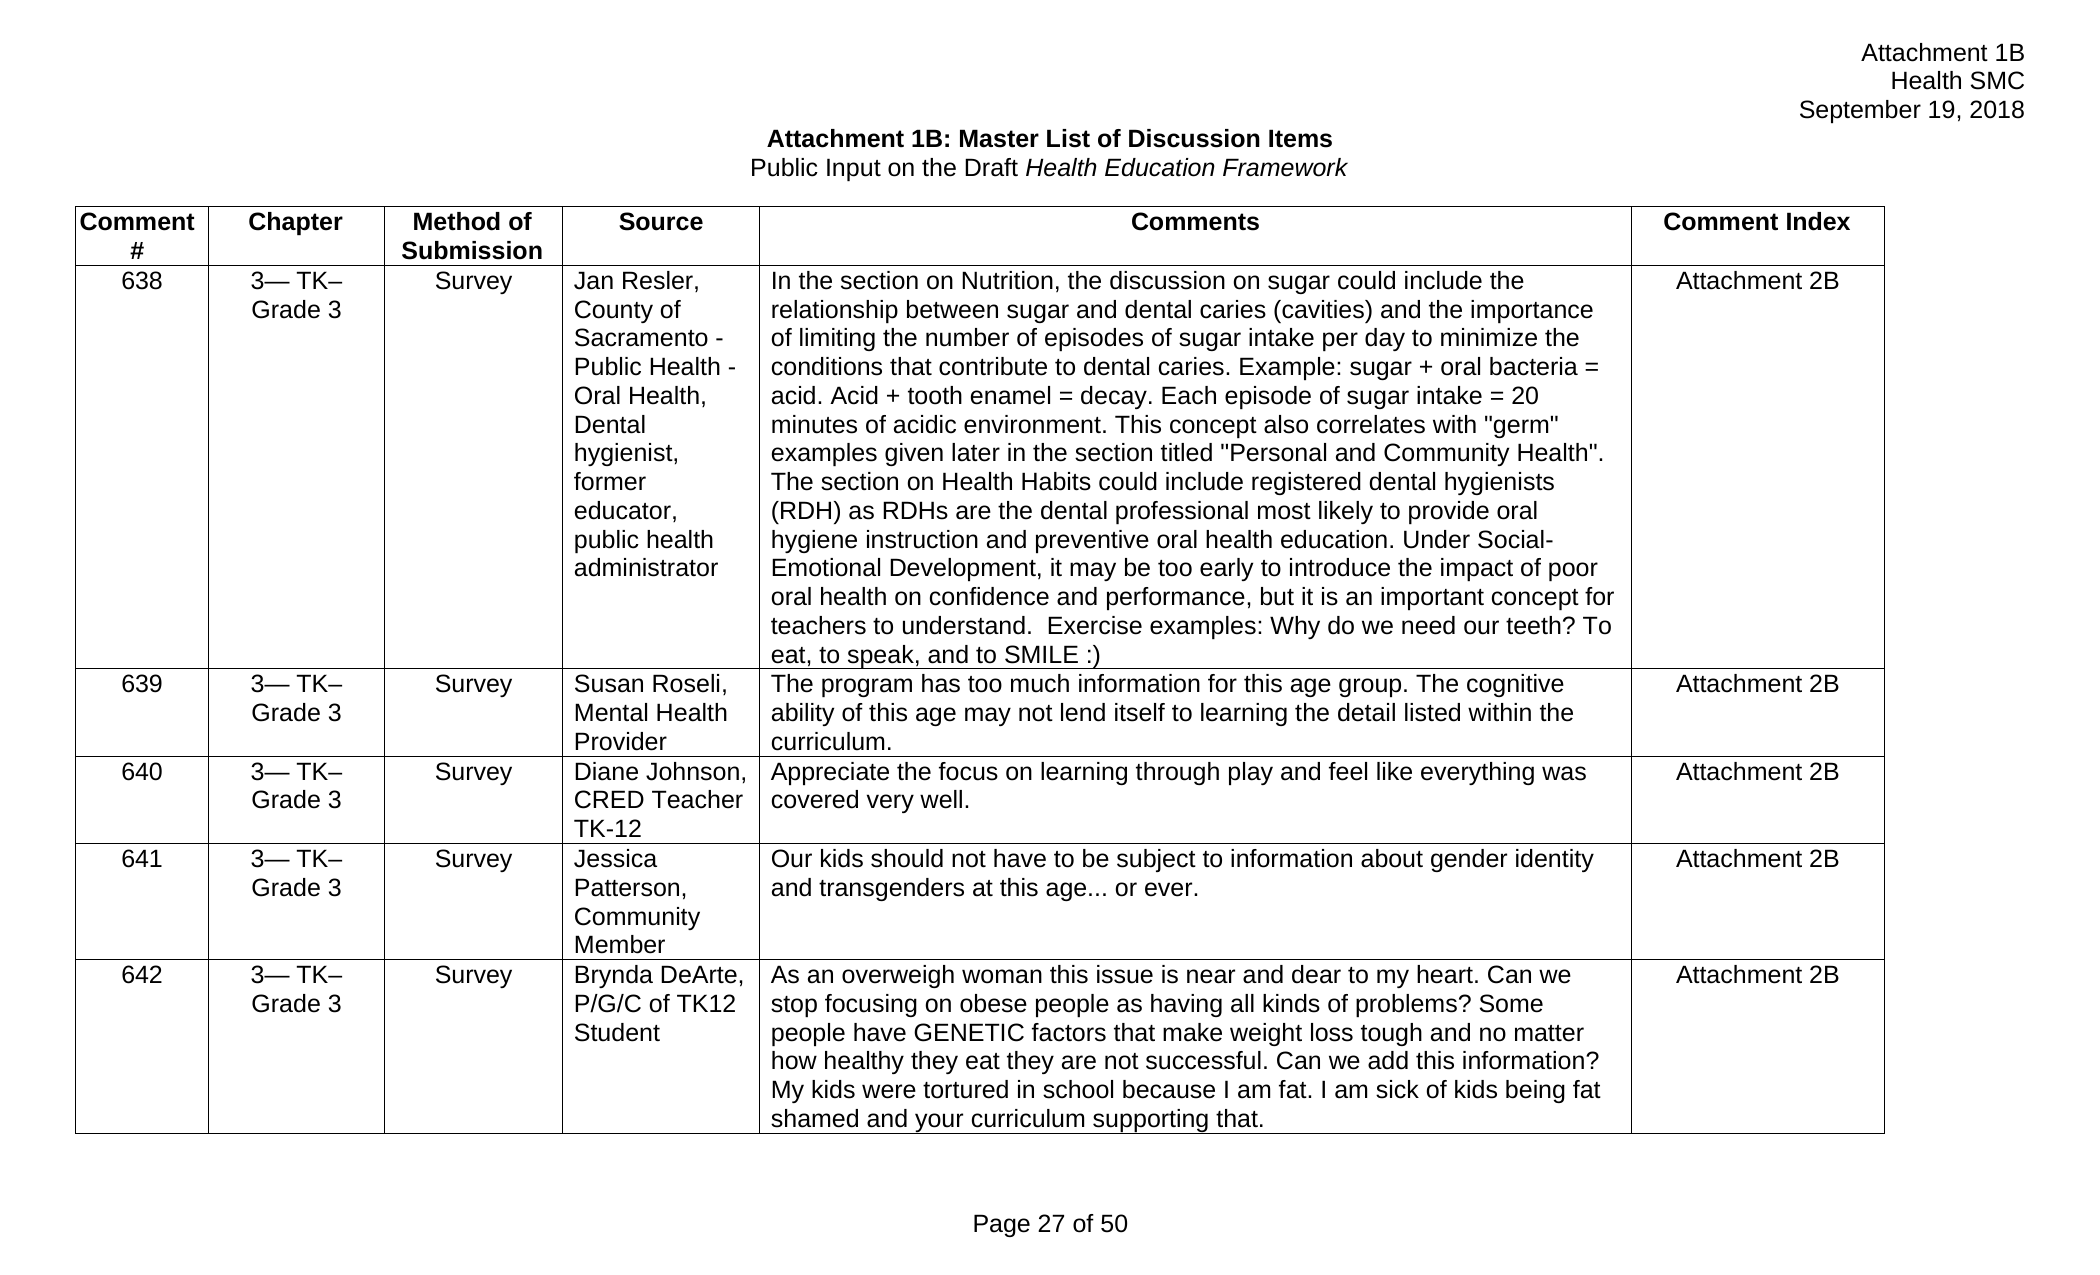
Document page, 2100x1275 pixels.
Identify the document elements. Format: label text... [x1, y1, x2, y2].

table_cell Survey [385, 266, 562, 668]
table_cell Appreciate the focus on learning through play and feel like everything was covered very well. [760, 757, 1631, 843]
table_cell Attachment 2B [1632, 266, 1884, 668]
table_cell As an overweigh woman this issue is near and dear to my heart. Can we stop focusing on obese people as having all kinds of problems? Some people have GENETIC factors that make weight loss tough and no matter how healthy they eat they are not successful. Can we add this information? My kids were tortured in school because I am fat. I am sick of kids being fat shamed and your curriculum supporting that. [760, 960, 1631, 1132]
table_cell 3— TK–Grade 3 [209, 960, 384, 1132]
table_cell The program has too much information for this age group. The cognitive ability of this age may not lend itself to learning the detail listed within the curriculum. [760, 669, 1631, 756]
table_cell Jessica Patterson, Community Member [563, 844, 759, 959]
table_cell Survey [385, 960, 562, 1132]
table_header Comments [760, 207, 1631, 265]
table_cell Attachment 2B [1632, 669, 1884, 756]
table_cell Jan Resler, County of Sacramento - Public Health - Oral Health, Dental hygienist, former educator, public health administrator [563, 266, 759, 668]
table_cell 642 [76, 960, 208, 1132]
table_cell Our kids should not have to be subject to information about gender identity and transgenders at this age... or ever. [760, 844, 1631, 959]
table_cell 639 [76, 669, 208, 756]
table_cell Survey [385, 757, 562, 843]
table_cell Survey [385, 669, 562, 756]
table_cell 3— TK–Grade 3 [209, 844, 384, 959]
table_header Source [563, 207, 759, 265]
table_header Chapter [209, 207, 384, 265]
table_cell Susan Roseli, Mental Health Provider [563, 669, 759, 756]
table_cell 3— TK–Grade 3 [209, 266, 384, 668]
table_cell 3— TK–Grade 3 [209, 669, 384, 756]
table_cell Brynda DeArte, P/G/C of TK12 Student [563, 960, 759, 1132]
table_cell Attachment 2B [1632, 844, 1884, 959]
table_header Method of Submission [385, 207, 562, 265]
table_cell 3— TK–Grade 3 [209, 757, 384, 843]
table_header Comment # [76, 207, 208, 265]
table_cell Attachment 2B [1632, 960, 1884, 1132]
table_cell 640 [76, 757, 208, 843]
table_cell Diane Johnson, CRED Teacher TK-12 [563, 757, 759, 843]
table_header Comment Index [1632, 207, 1884, 265]
table_cell In the section on Nutrition, the discussion on sugar could include the relationship between sugar and dental caries (cavities) and the importance of limiting the number of episodes of sugar intake per day to minimize the conditions that contribute to dental caries. Example: sugar + oral bacteria = acid. Acid + tooth enamel = decay. Each episode of sugar intake = 20 minutes of acidic environment. This concept also correlates with "germ" examples given later in the section titled "Personal and Community Health". The section on Health Habits could include registered dental hygienists (RDH) as RDHs are the dental professional most likely to provide oral hygiene instruction and preventive oral health education. Under Social-Emotional Development, it may be too early to introduce the impact of poor oral health on confidence and performance, but it is an important concept for teachers to understand. Exercise examples: Why do we need our teeth? To eat, to speak, and to SMILE :) [760, 266, 1631, 668]
table_cell Survey [385, 844, 562, 959]
table_cell Attachment 2B [1632, 757, 1884, 843]
table_cell 638 [76, 266, 208, 668]
table_cell 641 [76, 844, 208, 959]
